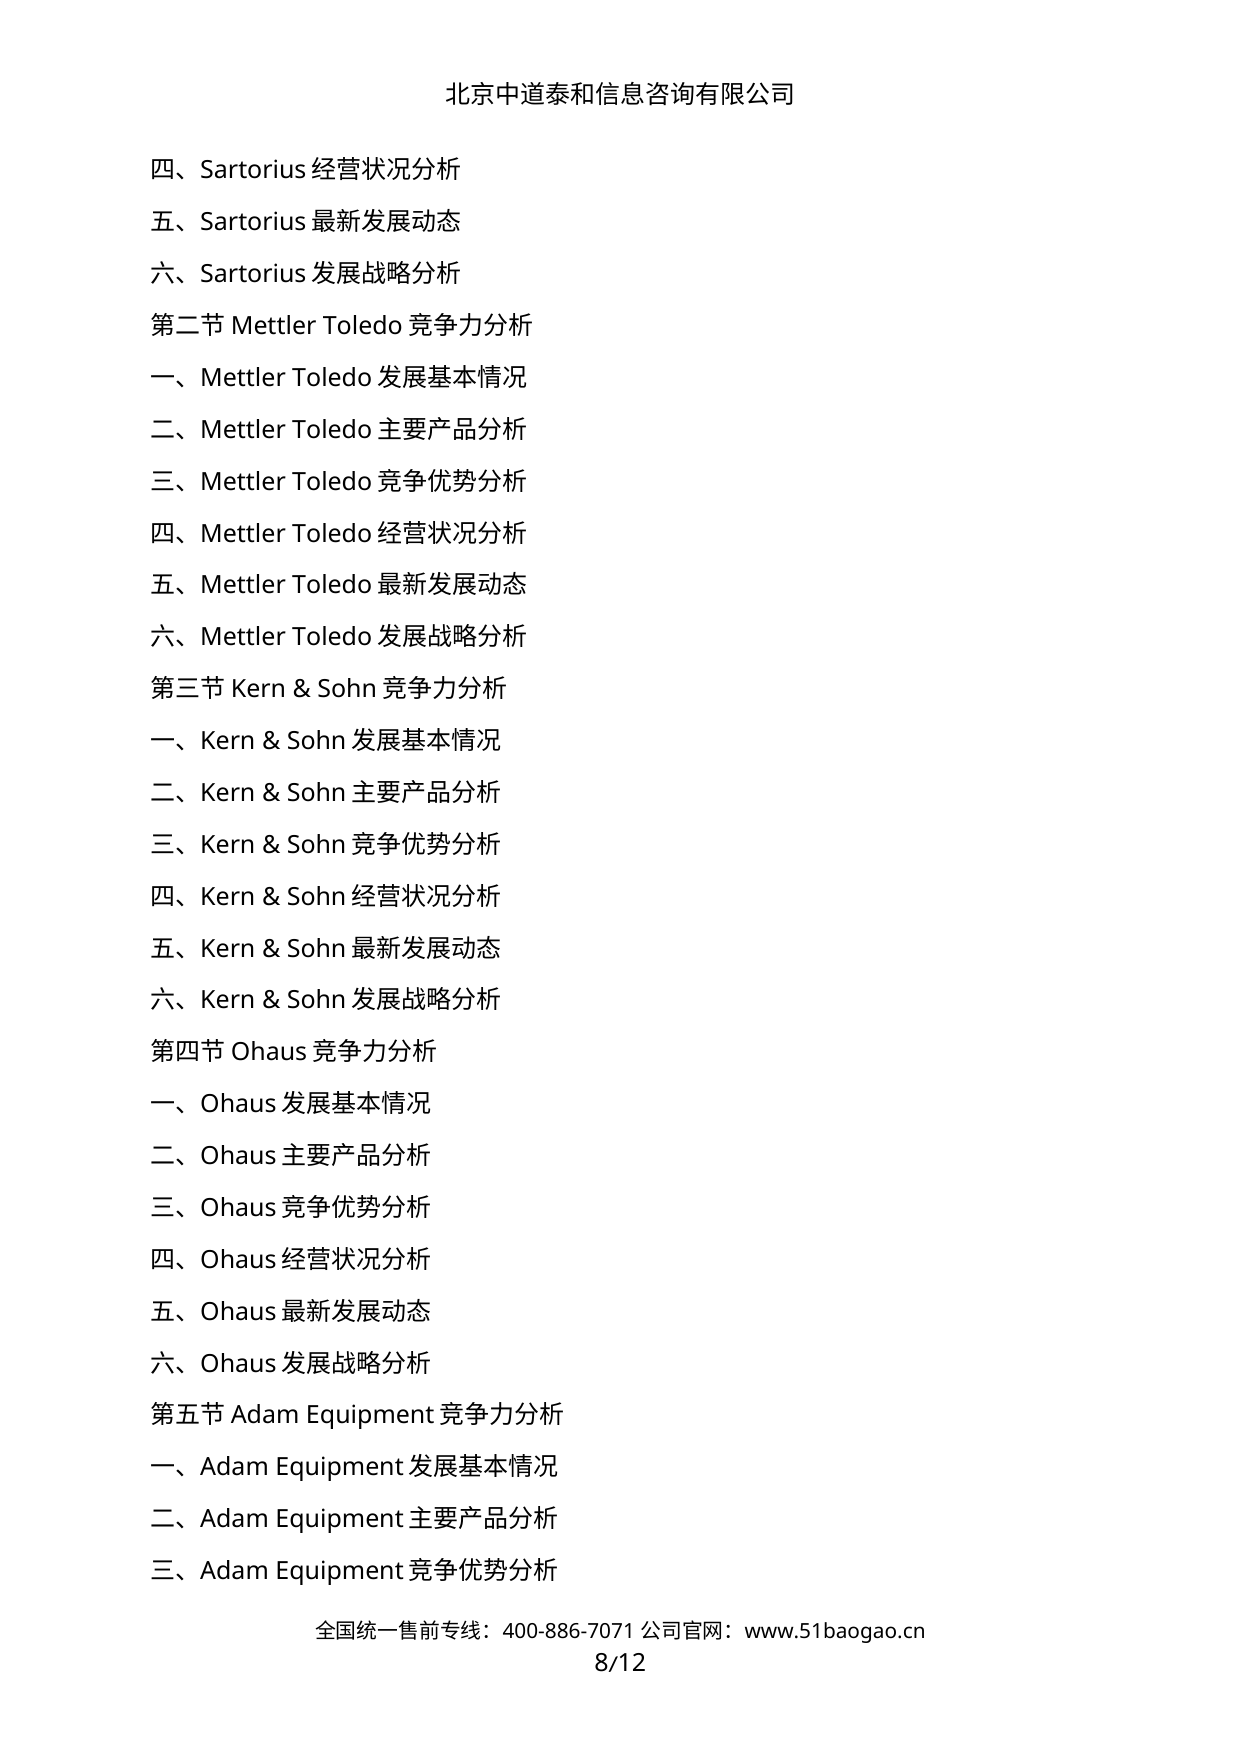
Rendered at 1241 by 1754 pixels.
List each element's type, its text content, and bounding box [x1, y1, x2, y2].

text 第五节 Adam Equipment竞争力分析 [150, 1395, 1090, 1431]
text 六、Mettler Toledo发展战略分析 [150, 617, 1090, 653]
text 四、Mettler Toledo经营状况分析 [150, 513, 1090, 549]
text 一、Ohaus发展基本情况 [150, 1084, 1090, 1120]
text 五、Kern & Sohn最新发展动态 [150, 928, 1090, 964]
text 二、Mettler Toledo主要产品分析 [150, 409, 1090, 446]
text 第二节 Mettler Toledo竞争力分析 [150, 306, 1090, 342]
text 五、Sartorius最新发展动态 [150, 202, 1090, 238]
text 六、Ohaus发展战略分析 [150, 1343, 1090, 1379]
text 三、Ohaus竞争优势分析 [150, 1187, 1090, 1224]
text 一、Adam Equipment发展基本情况 [150, 1447, 1090, 1483]
text 二、Kern & Sohn主要产品分析 [150, 772, 1090, 809]
text 三、Adam Equipment竞争优势分析 [150, 1551, 1090, 1587]
text 四、Ohaus经营状况分析 [150, 1239, 1090, 1276]
text 第四节 Ohaus竞争力分析 [150, 1032, 1090, 1068]
text 二、Ohaus主要产品分析 [150, 1136, 1090, 1172]
text 六、Kern & Sohn发展战略分析 [150, 980, 1090, 1016]
text 三、Kern & Sohn竞争优势分析 [150, 824, 1090, 861]
text 五、Ohaus最新发展动态 [150, 1291, 1090, 1327]
text 第三节 Kern & Sohn竞争力分析 [150, 669, 1090, 705]
text 四、Sartorius经营状况分析 [150, 150, 1090, 186]
text 一、Mettler Toledo发展基本情况 [150, 357, 1090, 394]
text 五、Mettler Toledo最新发展动态 [150, 565, 1090, 601]
text 三、Mettler Toledo竞争优势分析 [150, 461, 1090, 497]
text 六、Sartorius发展战略分析 [150, 254, 1090, 290]
text 一、Kern & Sohn发展基本情况 [150, 721, 1090, 757]
text 二、Adam Equipment主要产品分析 [150, 1499, 1090, 1535]
text 四、Kern & Sohn经营状况分析 [150, 876, 1090, 912]
